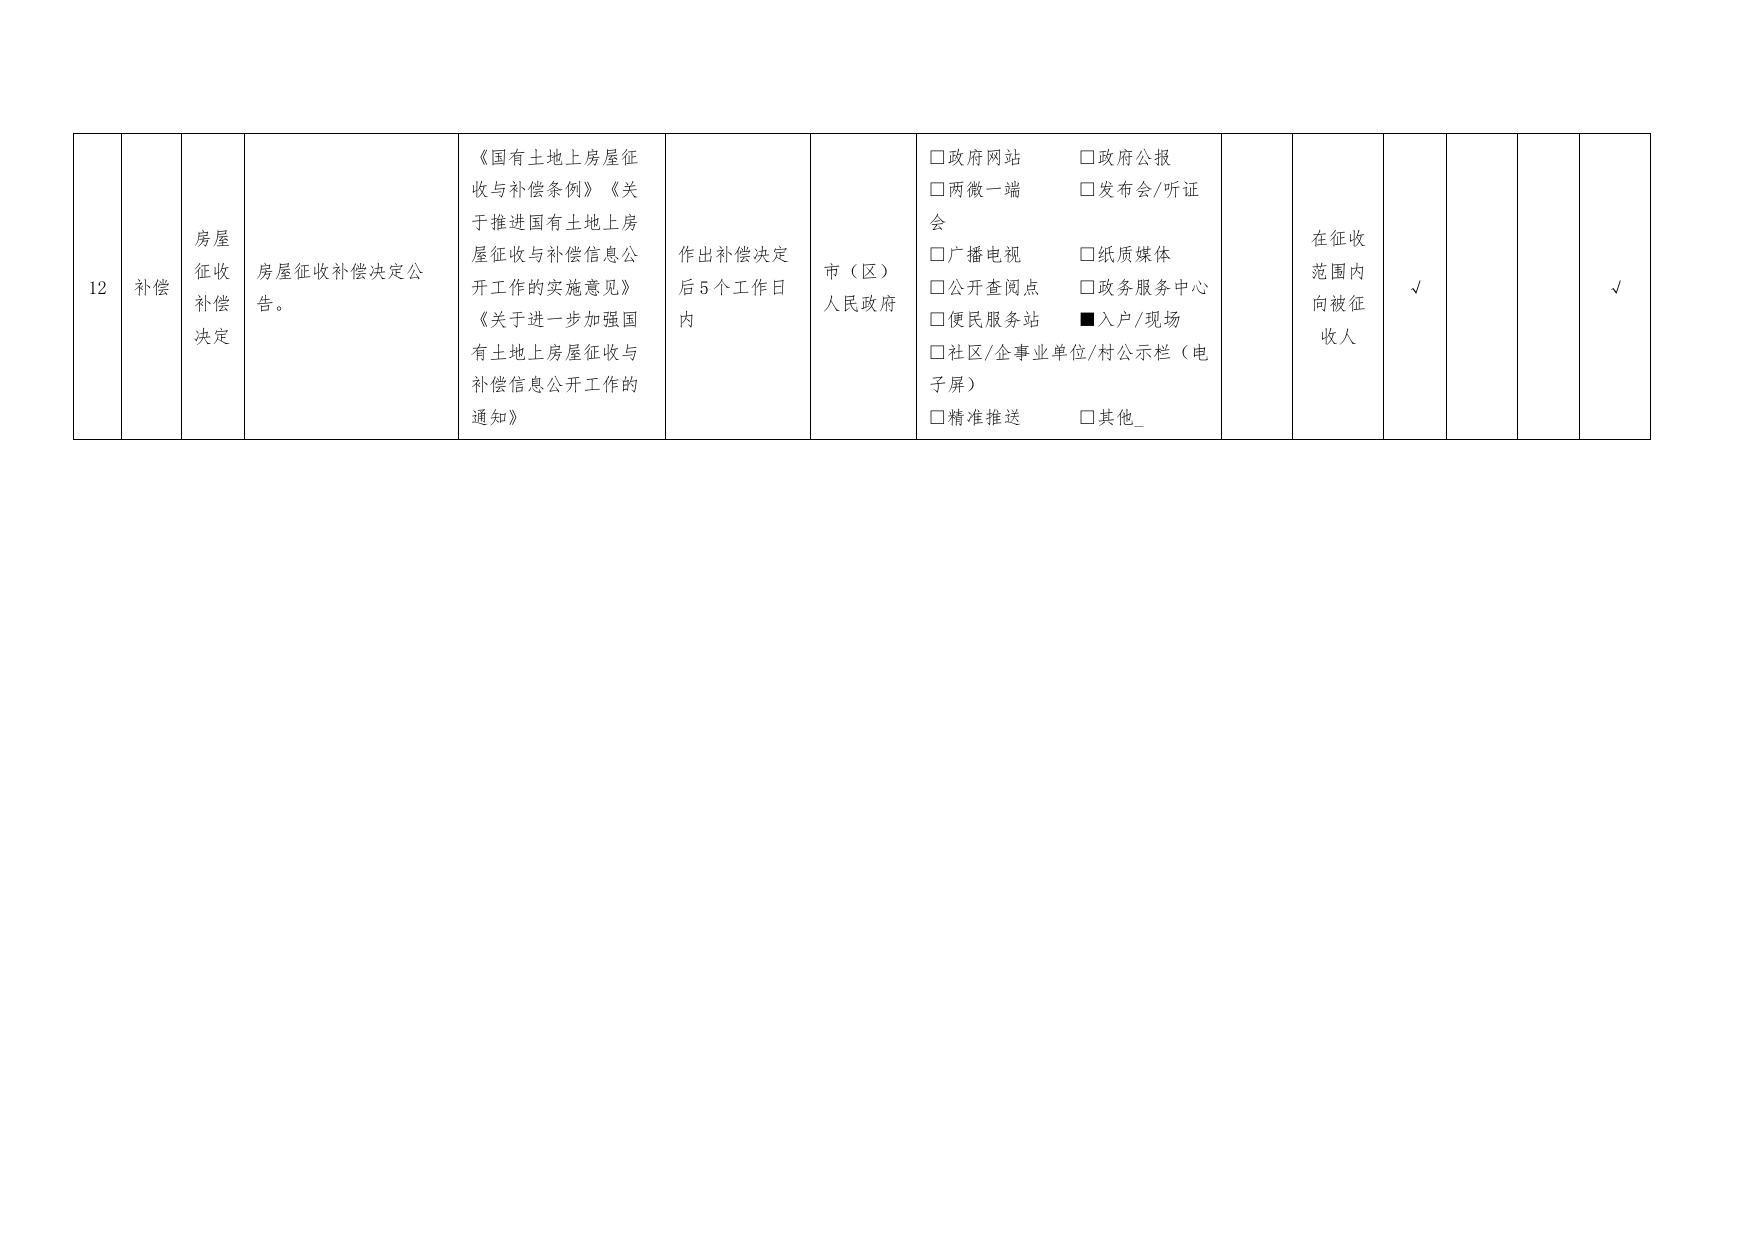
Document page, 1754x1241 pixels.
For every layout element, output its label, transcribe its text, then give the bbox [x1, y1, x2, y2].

table_cell □政府网站 □政府公报 □两微一端 □发布会/听证会 □广播电视 □纸质媒体 □公开查阅点 □政务服务中心□便民服务站 ■入户/现场 □社区/企事业单位/村公示栏（电子屏） □精准推送 □其他_ [917, 134, 1221, 439]
table_cell 补偿 [122, 134, 181, 439]
table_cell √ [1580, 134, 1650, 439]
table_cell 市（区）人民政府 [811, 134, 916, 439]
table_cell [1518, 134, 1579, 439]
table_cell 12 [74, 134, 121, 439]
table_cell 作出补偿决定后5个工作日内 [666, 134, 810, 439]
table_cell √ [1384, 134, 1446, 439]
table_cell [459, 134, 665, 439]
table_cell 房屋征收补偿决定 [182, 134, 244, 439]
table_cell 房屋征收补偿决定公告。 [245, 134, 458, 439]
table_cell [1222, 134, 1292, 439]
table_cell 在征收范围内向被征收人 [1293, 134, 1383, 439]
table_cell [1447, 134, 1517, 439]
